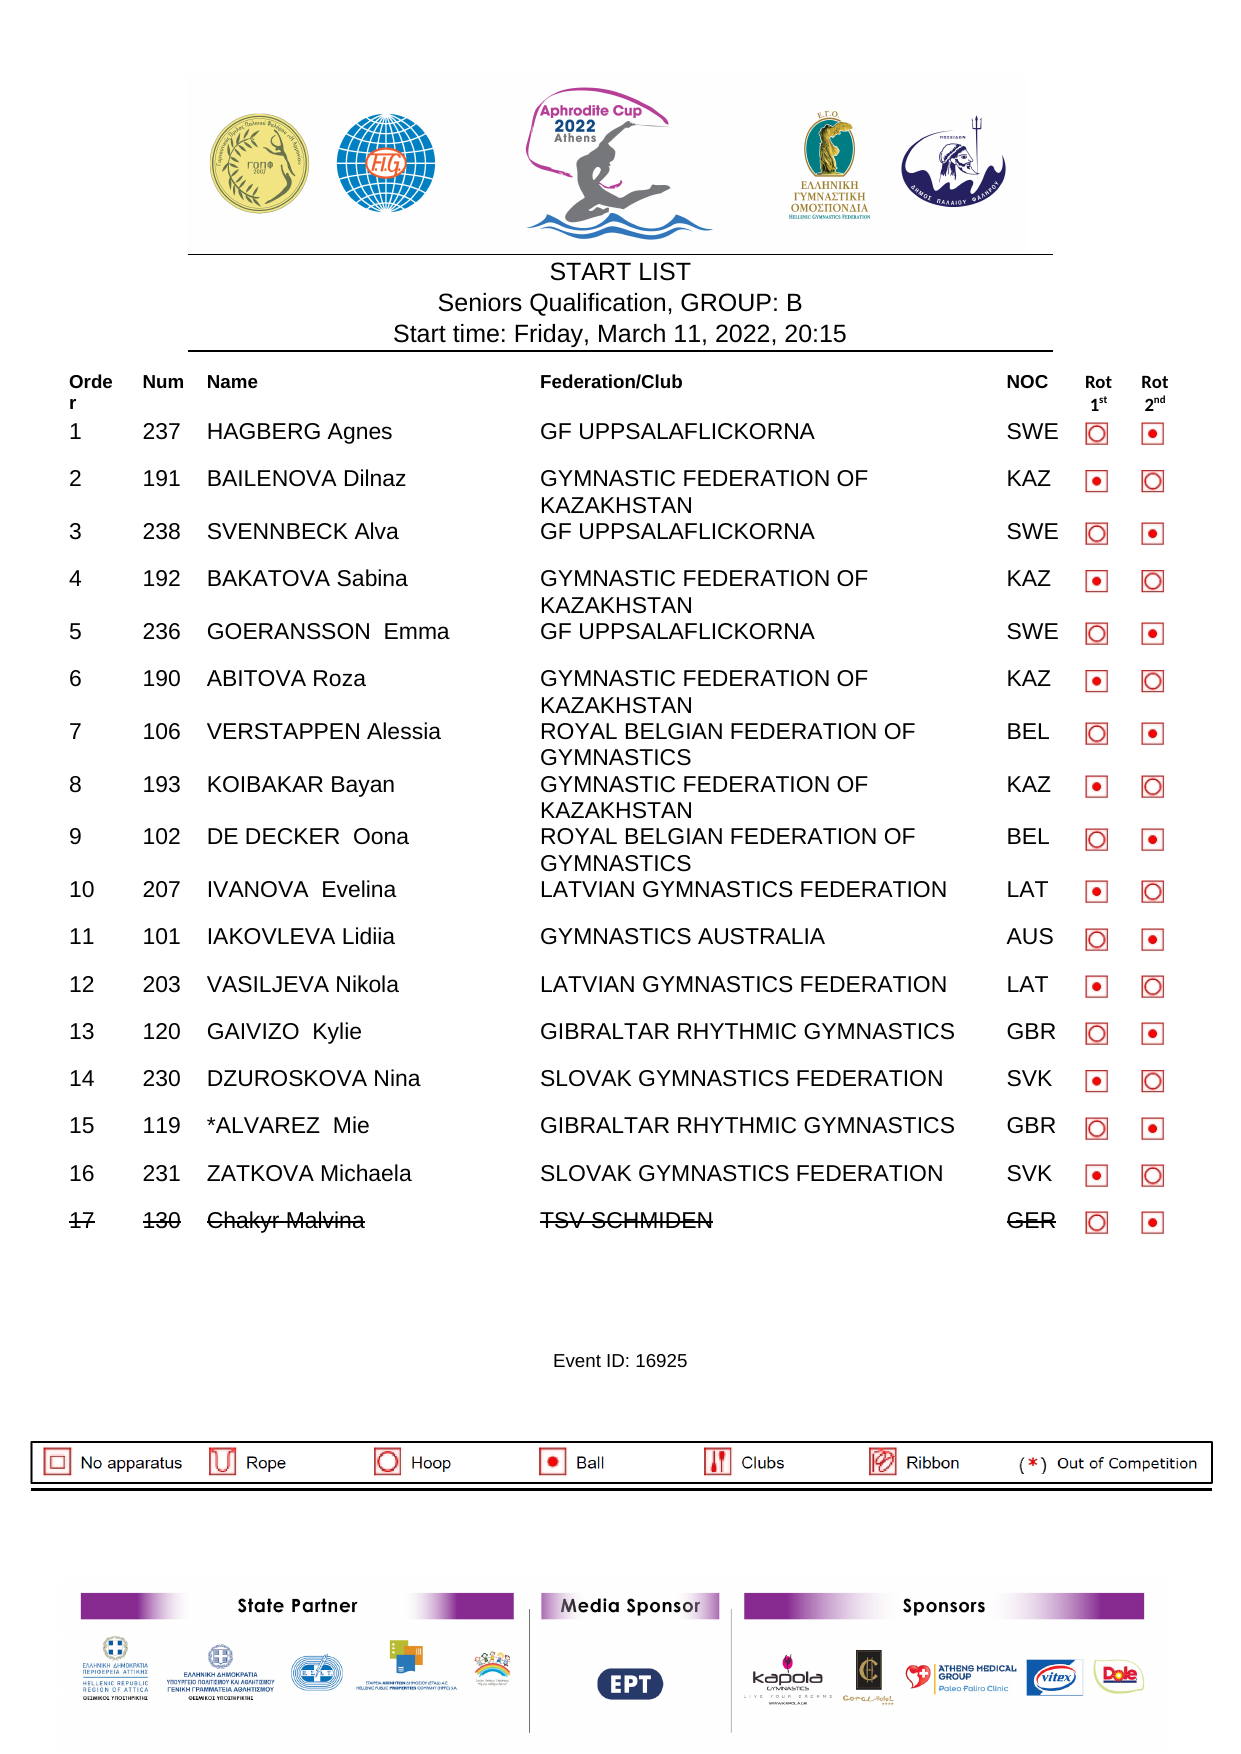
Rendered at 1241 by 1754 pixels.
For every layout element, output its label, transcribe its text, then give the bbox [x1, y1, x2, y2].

table_cell ABITOVA Roza [195, 665, 529, 718]
table_cell GYMNASTICS AUSTRALIA [529, 923, 995, 971]
table_cell SVENNBECK Alva [195, 518, 529, 565]
table_cell IAKOVLEVA Lidiia [195, 923, 529, 971]
table_cell KAZ [995, 465, 1070, 518]
table_cell 7 [58, 718, 131, 771]
table_cell 193 [131, 771, 195, 823]
table_cell ZATKOVA Michaela [195, 1160, 529, 1207]
picture [1081, 1017, 1111, 1048]
table_cell 190 [131, 665, 195, 718]
table_cell 16 [58, 1160, 131, 1207]
picture [1137, 876, 1168, 906]
table_cell GYMNASTIC FEDERATION OF KAZAKHSTAN [529, 465, 995, 518]
table_cell 120 [131, 1018, 195, 1065]
table_cell [1070, 718, 1126, 771]
picture [1081, 1065, 1111, 1095]
table_cell SWE [995, 418, 1070, 465]
table_cell 10 [58, 876, 131, 923]
table_cell [1126, 771, 1183, 823]
table_cell [1070, 465, 1126, 518]
picture [1137, 717, 1168, 748]
picture [20, 1426, 1226, 1499]
picture [1081, 923, 1111, 953]
table_cell KOIBAKAR Bayan [195, 771, 529, 823]
table_cell KAZ [995, 771, 1070, 823]
picture [1137, 517, 1168, 548]
table_cell 5 [58, 618, 131, 665]
table_cell 1 [58, 418, 131, 465]
table_cell DE DECKER Oona [195, 823, 529, 876]
table_cell 4 [58, 565, 131, 618]
table_cell BEL [995, 823, 1070, 876]
table_cell [1126, 1113, 1183, 1160]
table_cell ROYAL BELGIAN FEDERATION OF GYMNASTICS [529, 718, 995, 771]
table_cell GF UPPSALAFLICKORNA [529, 518, 995, 565]
table_header Order [58, 371, 131, 418]
picture [1137, 970, 1168, 1001]
table_cell [1126, 518, 1183, 565]
table_cell GBR [995, 1018, 1070, 1065]
table_cell GF UPPSALAFLICKORNA [529, 418, 995, 465]
table_cell [1070, 418, 1126, 465]
table_cell BAKATOVA Sabina [195, 565, 529, 618]
table_cell 192 [131, 565, 195, 618]
text START LIST Seniors Qualification, GROUP: B Start time: Friday, March 11, 2022, 20:15 [187, 255, 1053, 352]
table_cell SWE [995, 618, 1070, 665]
picture [1081, 876, 1111, 906]
table_cell [1126, 971, 1183, 1018]
table_cell LATVIAN GYMNASTICS FEDERATION [529, 876, 995, 923]
table_cell [1070, 1065, 1126, 1112]
table_cell [1126, 876, 1183, 923]
table_cell 2 [58, 465, 131, 518]
table_cell BEL [995, 718, 1070, 771]
table_cell [1070, 1207, 1126, 1254]
picture [1081, 717, 1111, 748]
table_cell 119 [131, 1113, 195, 1160]
table_cell [1070, 876, 1126, 923]
table_cell LAT [995, 876, 1070, 923]
table_cell SLOVAK GYMNASTICS FEDERATION [529, 1065, 995, 1112]
table_cell [1070, 923, 1126, 971]
table_cell [1070, 1113, 1126, 1160]
picture [1137, 1207, 1168, 1237]
table_cell Chakyr Malvina [195, 1207, 529, 1254]
picture [1081, 1207, 1111, 1237]
table_cell GF UPPSALAFLICKORNA [529, 618, 995, 665]
table_cell VERSTAPPEN Alessia [195, 718, 529, 771]
picture [1081, 565, 1111, 595]
picture [1081, 465, 1111, 495]
table_cell 207 [131, 876, 195, 923]
table_cell 101 [131, 923, 195, 971]
picture [57, 1576, 1168, 1752]
table_cell AUS [995, 923, 1070, 971]
table_cell HAGBERG Agnes [195, 418, 529, 465]
table_cell GYMNASTIC FEDERATION OF KAZAKHSTAN [529, 565, 995, 618]
table_cell [1126, 565, 1183, 618]
table_cell TSV SCHMIDEN [529, 1207, 995, 1254]
table_cell 13 [58, 1018, 131, 1065]
table_cell 6 [58, 665, 131, 718]
table_header NOC [995, 371, 1070, 418]
table_cell 106 [131, 718, 195, 771]
picture [1137, 1065, 1168, 1095]
table_cell [1070, 771, 1126, 823]
picture [1137, 923, 1168, 953]
picture [1137, 1017, 1168, 1048]
table_cell 14 [58, 1065, 131, 1112]
table_cell LATVIAN GYMNASTICS FEDERATION [529, 971, 995, 1018]
table_header Federation/Club [529, 371, 995, 418]
table_cell 9 [58, 823, 131, 876]
table_cell 15 [58, 1113, 131, 1160]
table_cell GYMNASTIC FEDERATION OF KAZAKHSTAN [529, 665, 995, 718]
table_cell BAILENOVA Dilnaz [195, 465, 529, 518]
table_cell [1070, 565, 1126, 618]
table_cell 8 [58, 771, 131, 823]
table_cell IVANOVA Evelina [195, 876, 529, 923]
table_cell 11 [58, 923, 131, 971]
table_cell GBR [995, 1113, 1070, 1160]
table_cell 191 [131, 465, 195, 518]
table_cell 102 [131, 823, 195, 876]
table_header Rot 1st [1070, 371, 1126, 418]
table_cell 130 [131, 1207, 195, 1254]
table_cell [1070, 1018, 1126, 1065]
table_cell DZUROSKOVA Nina [195, 1065, 529, 1112]
table_cell [1070, 823, 1126, 876]
table_cell [1126, 465, 1183, 518]
table_cell 230 [131, 1065, 195, 1112]
table_cell [1126, 1207, 1183, 1254]
picture [1137, 665, 1168, 695]
table_cell [1126, 1160, 1183, 1207]
table_cell [1070, 518, 1126, 565]
table_cell GAIVIZO Kylie [195, 1018, 529, 1065]
picture [1081, 970, 1111, 1001]
table_cell [1070, 665, 1126, 718]
picture [1137, 1159, 1168, 1190]
table_cell LAT [995, 971, 1070, 1018]
table_cell [1070, 618, 1126, 665]
table_cell GOERANSSON Emma [195, 618, 529, 665]
table_cell 203 [131, 971, 195, 1018]
picture [1081, 517, 1111, 548]
picture [187, 73, 1027, 253]
picture [1081, 617, 1111, 648]
table_header Rot 2nd [1126, 371, 1183, 418]
table_cell [1126, 1065, 1183, 1112]
table_header Name [195, 371, 529, 418]
picture [1137, 417, 1168, 448]
table_cell 231 [131, 1160, 195, 1207]
picture [1137, 1112, 1168, 1143]
table_cell 3 [58, 518, 131, 565]
table_cell 17 [58, 1207, 131, 1254]
table_cell GER [995, 1207, 1070, 1254]
table_cell VASILJEVA Nikola [195, 971, 529, 1018]
table_cell [1126, 665, 1183, 718]
picture [1081, 1159, 1111, 1190]
table_cell SVK [995, 1065, 1070, 1112]
table_cell KAZ [995, 565, 1070, 618]
picture [1137, 770, 1168, 801]
table_cell 238 [131, 518, 195, 565]
table_cell [1126, 718, 1183, 771]
table_cell [1070, 1160, 1126, 1207]
table_cell [1126, 823, 1183, 876]
table_cell GYMNASTIC FEDERATION OF KAZAKHSTAN [529, 771, 995, 823]
picture [1081, 1112, 1111, 1143]
table_cell SLOVAK GYMNASTICS FEDERATION [529, 1160, 995, 1207]
picture [1081, 823, 1111, 853]
table_cell 12 [58, 971, 131, 1018]
table_cell 236 [131, 618, 195, 665]
table_cell *ALVAREZ Mie [195, 1113, 529, 1160]
table_cell SWE [995, 518, 1070, 565]
picture [1137, 565, 1168, 595]
table_cell 237 [131, 418, 195, 465]
table_cell SVK [995, 1160, 1070, 1207]
picture [1081, 665, 1111, 695]
picture [1137, 465, 1168, 495]
picture [1081, 770, 1111, 801]
table_cell ROYAL BELGIAN FEDERATION OF GYMNASTICS [529, 823, 995, 876]
table_cell [1126, 618, 1183, 665]
table_cell [1126, 418, 1183, 465]
table_cell [1070, 971, 1126, 1018]
table_cell [1126, 1018, 1183, 1065]
picture [1081, 417, 1111, 448]
table_header Num [131, 371, 195, 418]
picture [1137, 617, 1168, 648]
table_cell GIBRALTAR RHYTHMIC GYMNASTICS [529, 1113, 995, 1160]
table_cell KAZ [995, 665, 1070, 718]
picture [1137, 823, 1168, 853]
table_cell [1126, 923, 1183, 971]
table_cell GIBRALTAR RHYTHMIC GYMNASTICS [529, 1018, 995, 1065]
text Event ID: 16925 [187, 1350, 1053, 1371]
